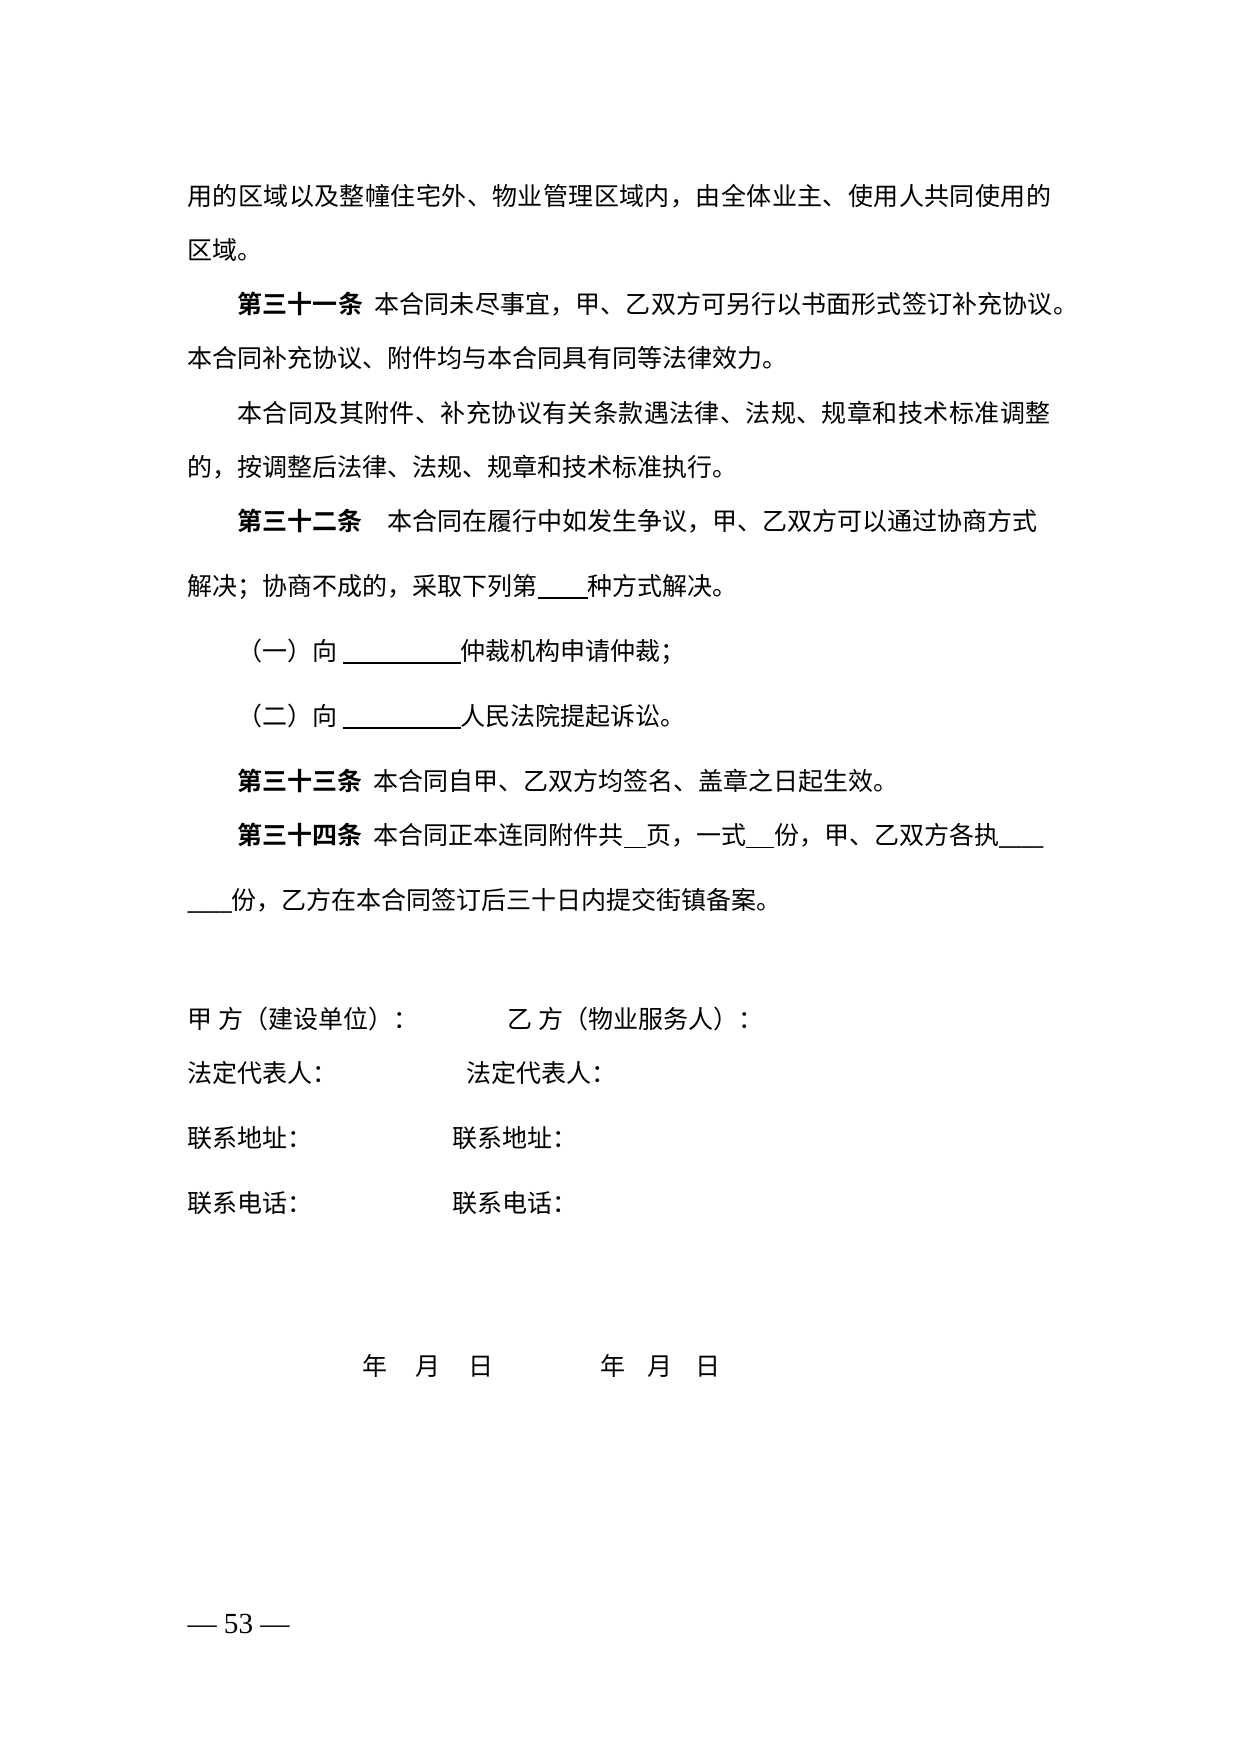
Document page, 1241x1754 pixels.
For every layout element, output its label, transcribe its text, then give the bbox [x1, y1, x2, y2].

text 甲 方（建设单位）： 乙 方（物业服务人）： [187, 985, 1053, 1039]
text 法定代表人： 法定代表人： [187, 1039, 1053, 1104]
text 第三十三条 本合同自甲、乙双方均签名、盖章之日起生效。 [187, 747, 1053, 801]
text 本合同及其附件、补充协议有关条款遇法律、法规、规章和技术标准调整的，按调整后法律、法规、规章和技术标准执行。 [187, 379, 1053, 487]
text 年 月 日 年 月 日 [187, 1332, 1053, 1397]
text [187, 162, 1053, 270]
text 第三十四条 本合同正本连同附件共 页，一式 份，甲、乙双方各执________份，乙方在本合同签订后三十日内提交街镇备案。 [187, 801, 1053, 931]
text 联系地址： 联系地址： [187, 1104, 1053, 1169]
text 第三十一条 本合同未尽事宜，甲、乙双方可另行以书面形式签订补充协议。本合同补充协议、附件均与本合同具有同等法律效力。 [187, 270, 1053, 379]
text 第三十二条 本合同在履行中如发生争议，甲、乙双方可以通过协商方式解决；协商不成的，采取下列第 种方式解决。 [187, 487, 1053, 617]
text （二）向 人民法院提起诉讼。 [187, 682, 1053, 747]
text （一）向 仲裁机构申请仲裁； [187, 617, 1053, 682]
text 联系电话： 联系电话： [187, 1169, 1053, 1234]
